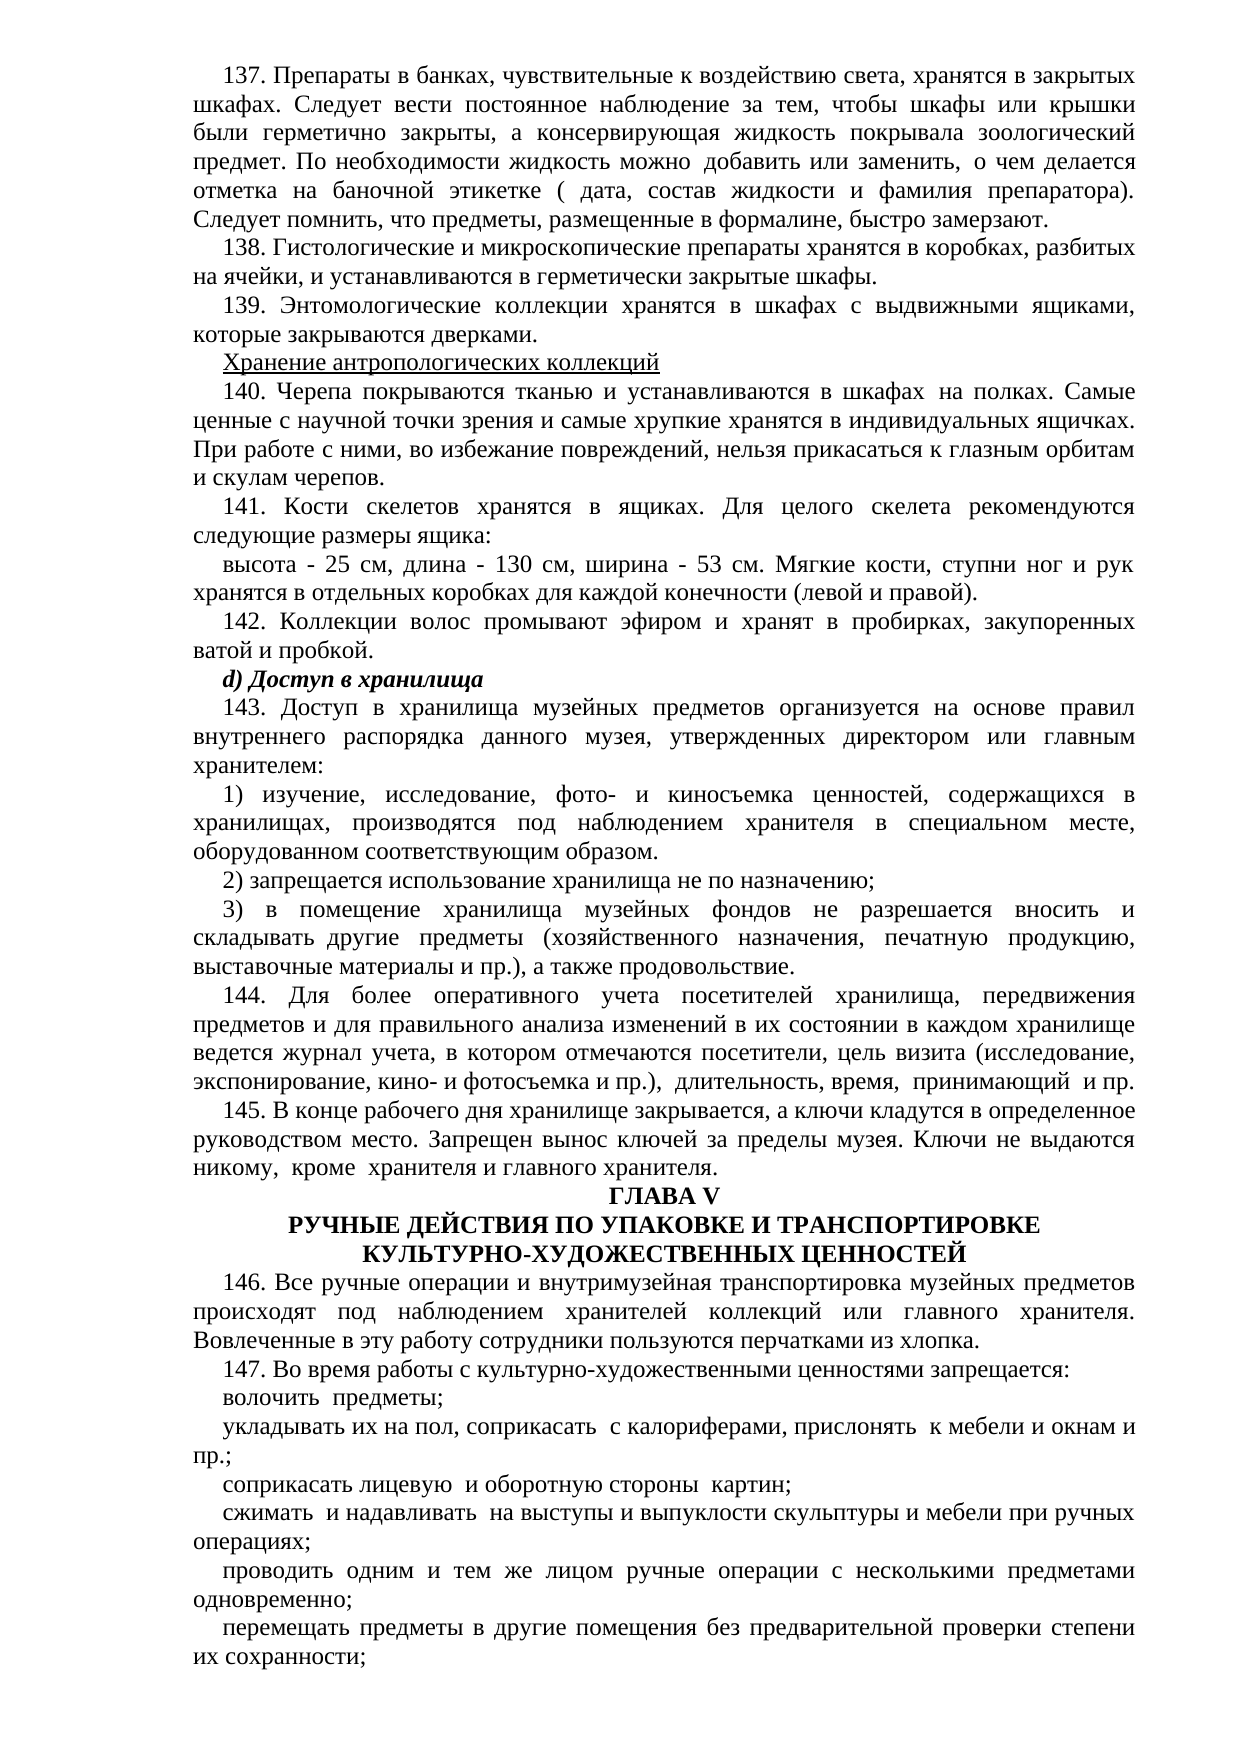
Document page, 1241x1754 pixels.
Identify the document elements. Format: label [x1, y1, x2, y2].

table_header [177, 44, 1152, 1686]
